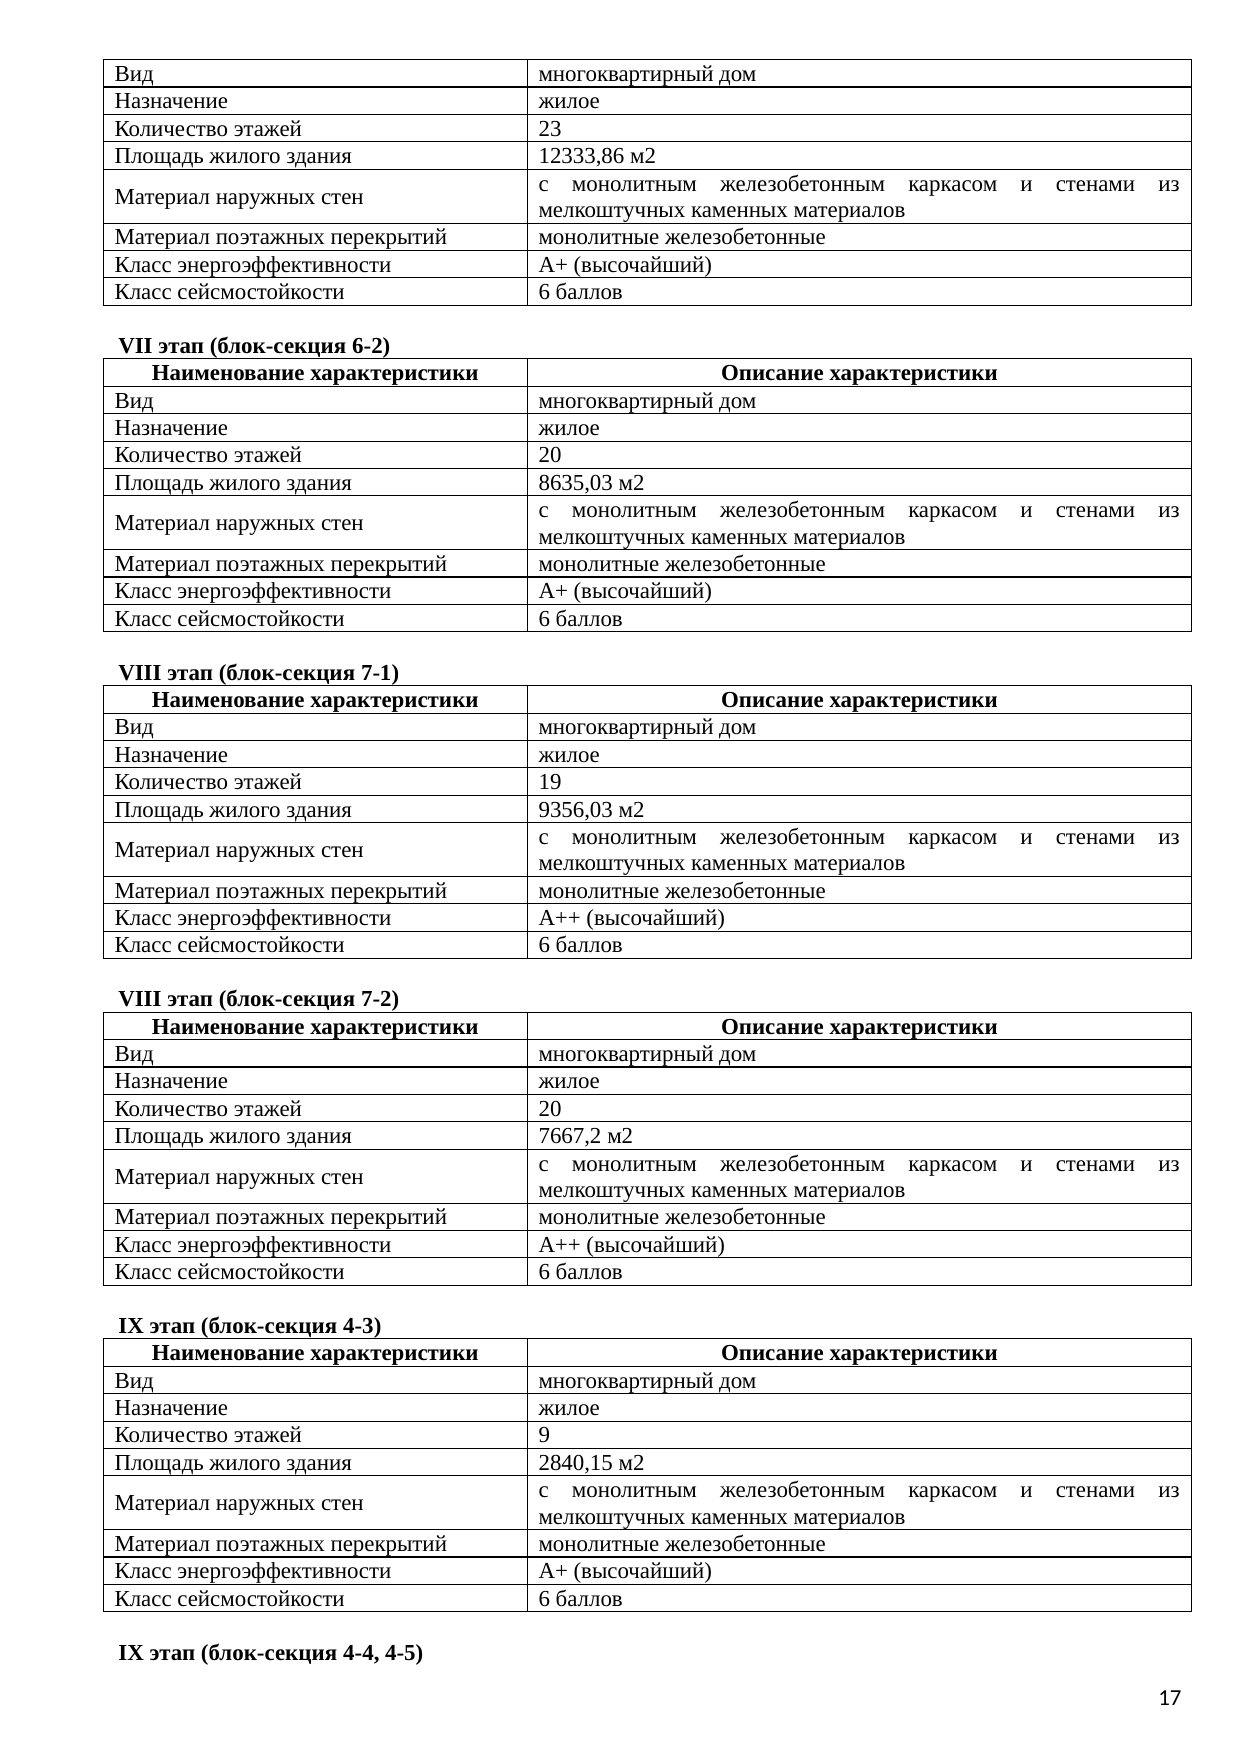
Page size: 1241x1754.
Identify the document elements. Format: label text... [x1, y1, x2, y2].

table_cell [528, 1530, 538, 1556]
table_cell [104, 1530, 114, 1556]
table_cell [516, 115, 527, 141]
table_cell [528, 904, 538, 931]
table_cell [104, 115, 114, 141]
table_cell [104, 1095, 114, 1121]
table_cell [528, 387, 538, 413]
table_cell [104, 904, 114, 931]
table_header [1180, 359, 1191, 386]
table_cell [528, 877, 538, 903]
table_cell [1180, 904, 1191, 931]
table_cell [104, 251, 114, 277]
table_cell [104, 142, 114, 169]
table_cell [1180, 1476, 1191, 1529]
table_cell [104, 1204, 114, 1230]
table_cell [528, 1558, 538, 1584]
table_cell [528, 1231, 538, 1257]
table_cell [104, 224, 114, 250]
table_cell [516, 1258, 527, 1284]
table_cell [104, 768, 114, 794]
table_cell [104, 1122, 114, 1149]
text IX этап (блок-секция 4-3) [118, 1312, 1181, 1338]
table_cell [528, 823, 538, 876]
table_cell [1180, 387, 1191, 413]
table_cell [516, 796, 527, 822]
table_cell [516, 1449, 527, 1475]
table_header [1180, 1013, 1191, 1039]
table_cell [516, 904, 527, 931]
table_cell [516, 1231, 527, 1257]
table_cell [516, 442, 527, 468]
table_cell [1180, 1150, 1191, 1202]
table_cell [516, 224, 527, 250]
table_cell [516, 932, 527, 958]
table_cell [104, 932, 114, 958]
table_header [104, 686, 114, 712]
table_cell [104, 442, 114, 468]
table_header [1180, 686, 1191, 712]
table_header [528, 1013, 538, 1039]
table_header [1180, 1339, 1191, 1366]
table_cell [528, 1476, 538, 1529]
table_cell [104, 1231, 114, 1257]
text VIII этап (блок-секция 7-1) [118, 659, 1181, 685]
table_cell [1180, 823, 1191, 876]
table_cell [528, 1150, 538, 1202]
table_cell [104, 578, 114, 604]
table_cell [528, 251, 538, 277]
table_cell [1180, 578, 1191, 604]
table_cell Материал наружных стен [104, 496, 527, 549]
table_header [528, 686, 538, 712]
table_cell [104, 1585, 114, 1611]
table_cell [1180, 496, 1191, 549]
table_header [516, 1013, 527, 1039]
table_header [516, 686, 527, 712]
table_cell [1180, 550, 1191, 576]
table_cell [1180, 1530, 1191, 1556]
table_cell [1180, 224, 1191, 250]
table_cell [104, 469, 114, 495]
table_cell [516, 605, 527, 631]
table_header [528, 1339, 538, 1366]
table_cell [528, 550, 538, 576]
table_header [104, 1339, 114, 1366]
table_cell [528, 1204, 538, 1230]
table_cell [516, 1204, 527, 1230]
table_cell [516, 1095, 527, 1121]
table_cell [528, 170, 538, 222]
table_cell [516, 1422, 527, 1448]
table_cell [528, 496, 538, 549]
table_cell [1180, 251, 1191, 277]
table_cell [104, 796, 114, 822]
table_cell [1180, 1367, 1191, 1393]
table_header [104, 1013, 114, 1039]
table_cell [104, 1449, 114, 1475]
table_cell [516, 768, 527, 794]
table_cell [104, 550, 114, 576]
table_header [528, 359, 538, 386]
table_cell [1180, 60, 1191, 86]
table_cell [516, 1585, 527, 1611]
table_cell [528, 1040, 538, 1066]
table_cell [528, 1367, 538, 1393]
table_cell Материал наружных стен [104, 1476, 527, 1529]
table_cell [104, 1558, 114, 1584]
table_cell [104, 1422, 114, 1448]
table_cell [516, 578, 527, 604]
text VII этап (блок-секция 6-2) [118, 332, 1181, 358]
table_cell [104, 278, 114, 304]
text IX этап (блок-секция 4-4, 4-5) [118, 1639, 1181, 1665]
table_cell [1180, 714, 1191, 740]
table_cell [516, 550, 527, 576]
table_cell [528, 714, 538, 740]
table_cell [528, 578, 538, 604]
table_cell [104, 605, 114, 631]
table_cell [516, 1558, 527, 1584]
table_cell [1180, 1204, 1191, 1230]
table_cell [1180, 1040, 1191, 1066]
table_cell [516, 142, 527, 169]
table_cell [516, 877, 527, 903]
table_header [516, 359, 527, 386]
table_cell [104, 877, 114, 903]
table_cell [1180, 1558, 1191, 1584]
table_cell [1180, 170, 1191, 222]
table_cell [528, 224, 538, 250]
table_cell Материал наружных стен [104, 170, 527, 222]
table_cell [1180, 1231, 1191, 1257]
table_cell Материал наружных стен [104, 1150, 527, 1202]
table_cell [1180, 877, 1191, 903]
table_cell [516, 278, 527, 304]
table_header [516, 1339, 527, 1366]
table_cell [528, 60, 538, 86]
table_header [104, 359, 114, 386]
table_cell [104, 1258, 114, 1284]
table_cell Материал наружных стен [104, 823, 527, 876]
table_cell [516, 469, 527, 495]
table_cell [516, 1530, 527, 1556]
text VIII этап (блок-секция 7-2) [118, 985, 1181, 1012]
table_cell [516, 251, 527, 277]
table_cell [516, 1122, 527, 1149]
